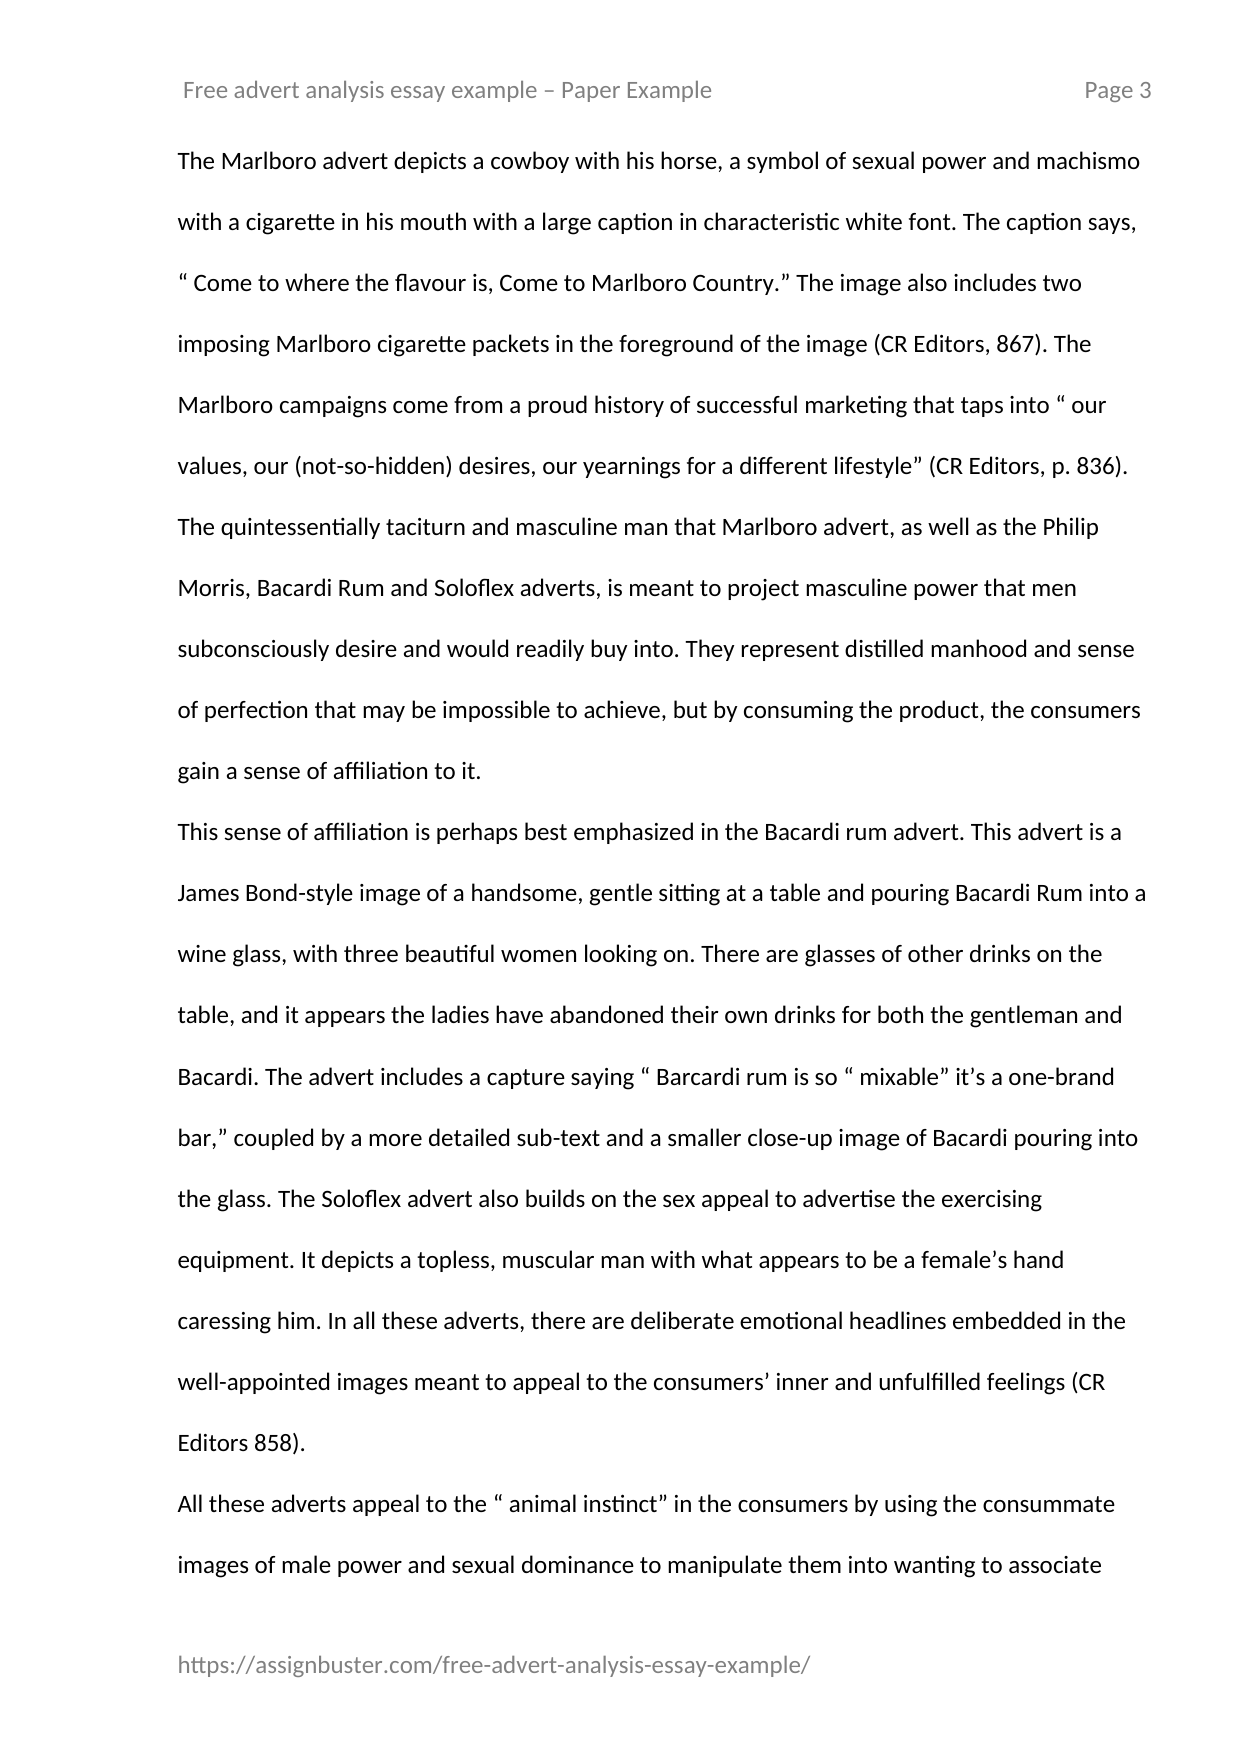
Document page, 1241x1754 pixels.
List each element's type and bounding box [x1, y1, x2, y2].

text [177, 145, 1152, 1579]
